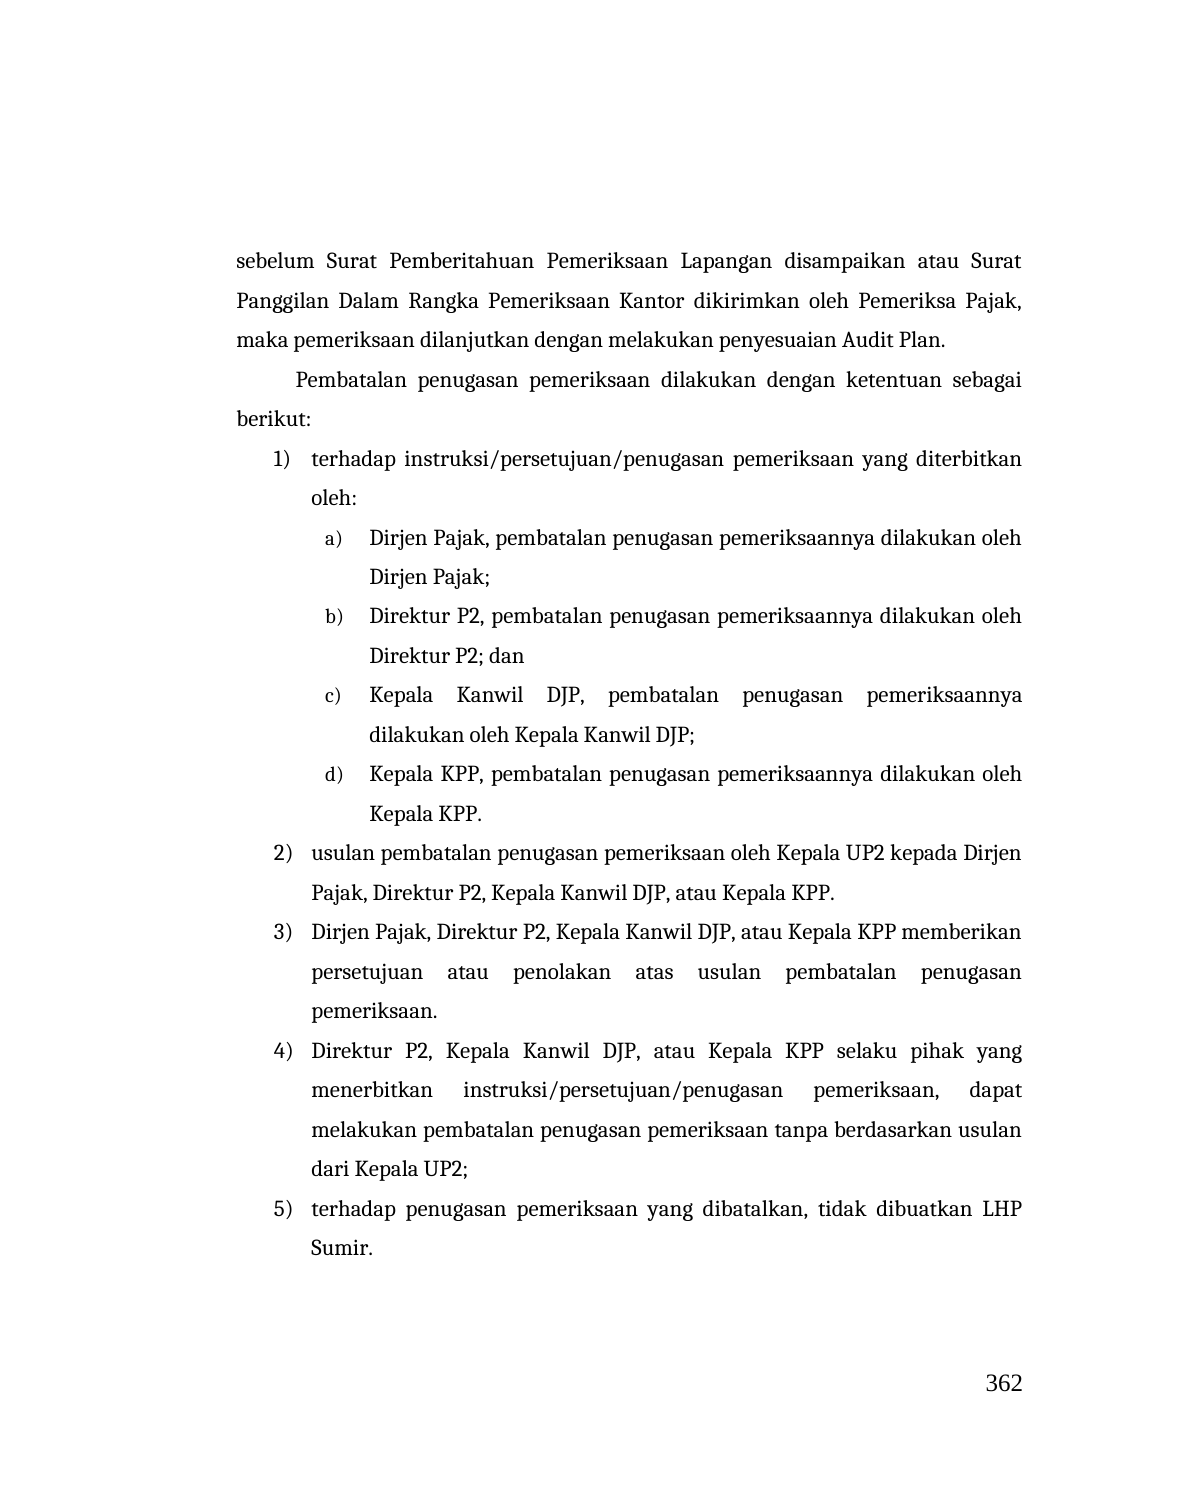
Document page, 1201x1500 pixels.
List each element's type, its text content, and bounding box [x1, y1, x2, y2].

list Direktur P2, pembatalan penugasan pemeriksaannya dilakukan oleh Direktur P2; dan [325, 603, 1023, 669]
list Kepala Kanwil DJP, pembatalan penugasan pemeriksaannya dilakukan oleh Kepala Kanwil DJP; [325, 682, 1023, 748]
list usulan pembatalan penugasan pemeriksaan oleh Kepala UP2 kepada Dirjen Pajak, Direktur P2, Kepala Kanwil DJP, atau Kepala KPP. [274, 840, 1023, 906]
list Dirjen Pajak, Direktur P2, Kepala Kanwil DJP, atau Kepala KPP memberikan persetujuan atau penolakan atas usulan pembatalan penugasan pemeriksaan. [274, 919, 1023, 1024]
list Dirjen Pajak, pembatalan penugasan pemeriksaannya dilakukan oleh Dirjen Pajak; [325, 524, 1023, 590]
list terhadap instruksi/persetujuan/penugasan pemeriksaan yang diterbitkan oleh: [274, 445, 1023, 511]
list terhadap penugasan pemeriksaan yang dibatalkan, tidak dibuatkan LHP Sumir. [274, 1196, 1023, 1261]
text Pembatalan penugasan pemeriksaan dilakukan dengan ketentuan sebagai berikut: [236, 366, 1023, 432]
list Direktur P2, Kepala Kanwil DJP, atau Kepala KPP selaku pihak yang menerbitkan instruksi/persetujuan/penugasan pemeriksaan, dapat melakukan pembatalan penugasan pemeriksaan tanpa berdasarkan usulan dari Kepala UP2; [274, 1038, 1023, 1182]
list Kepala KPP, pembatalan penugasan pemeriksaannya dilakukan oleh Kepala KPP. [325, 761, 1023, 827]
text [236, 248, 1023, 353]
